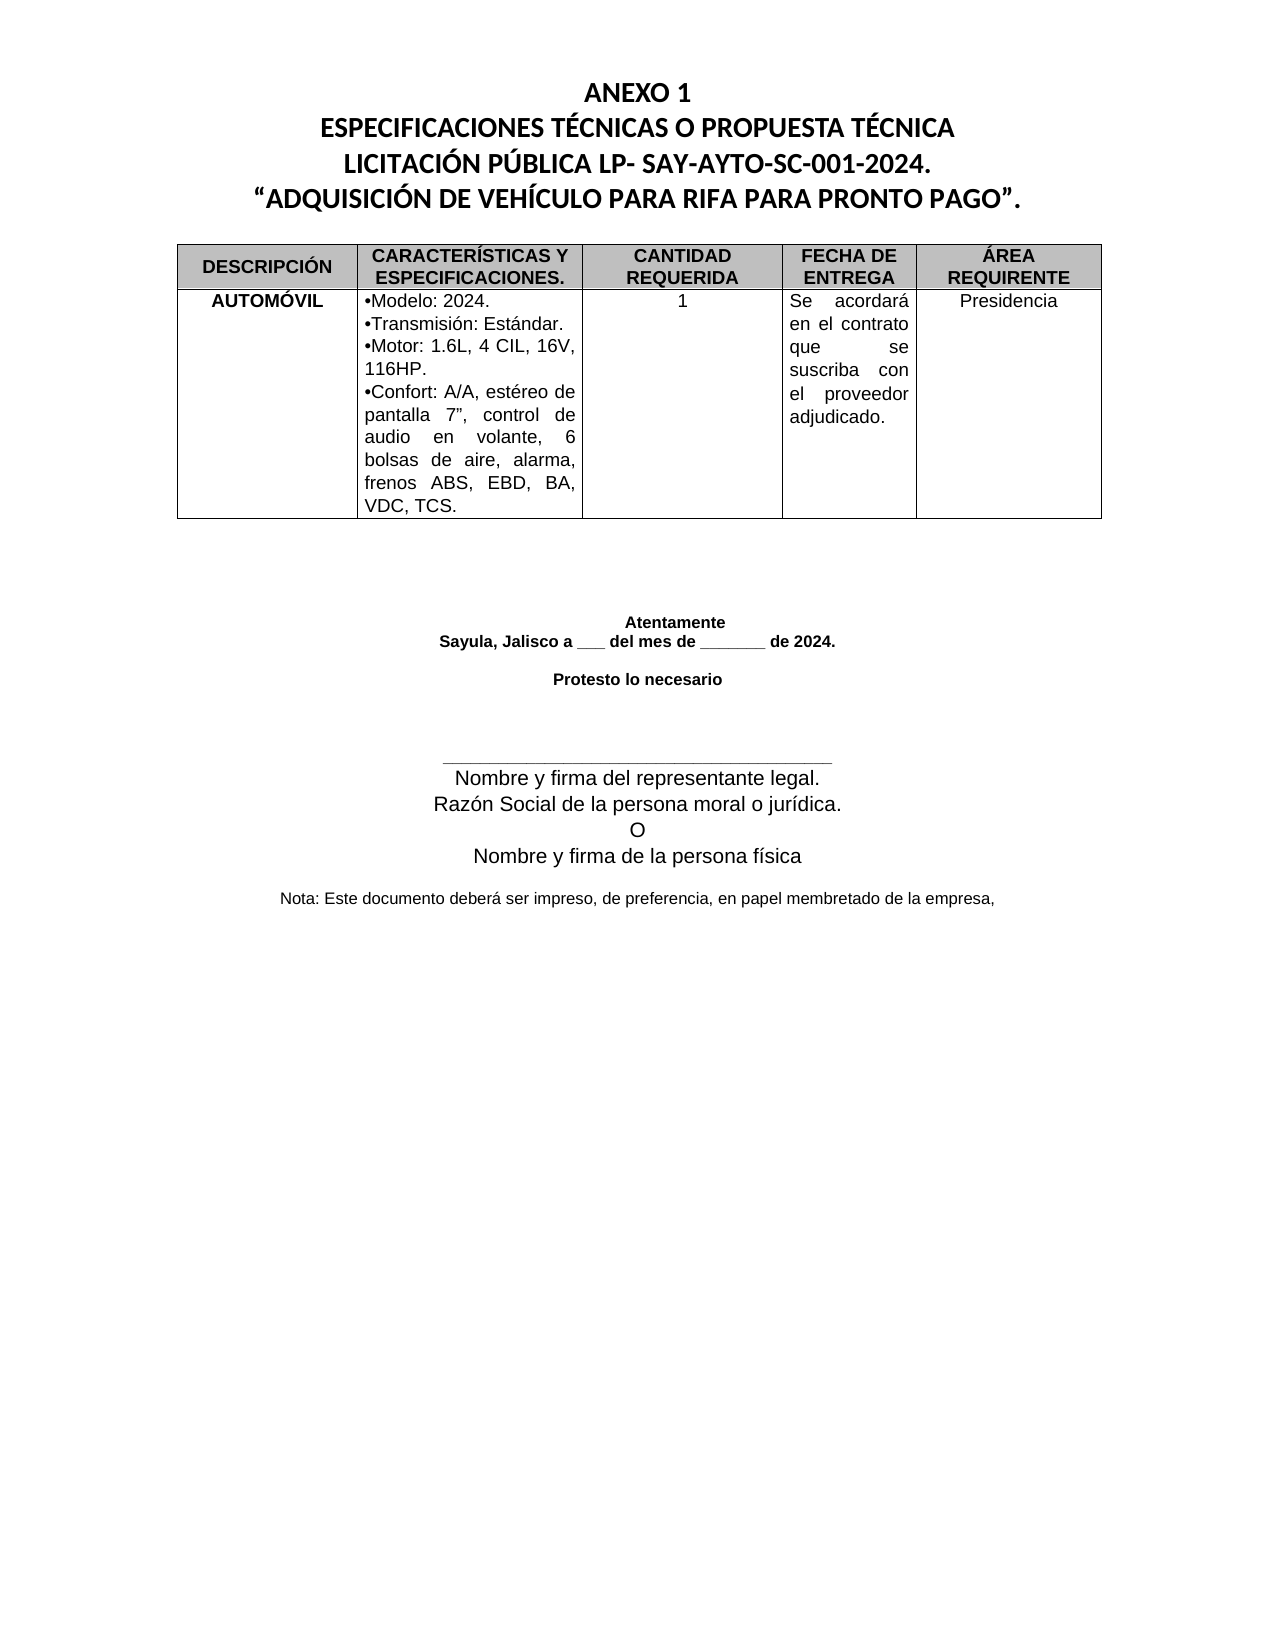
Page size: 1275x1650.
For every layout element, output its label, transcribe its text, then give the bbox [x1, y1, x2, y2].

table_cell Se acordará en el contrato que se suscriba con el proveedor adjudicado. [783, 290, 916, 518]
table_header ÁREA REQUIRENTE [917, 245, 1101, 288]
table_cell AUTOMÓVIL [178, 290, 357, 518]
text Nombre y firma del representante legal. [177, 766, 1098, 790]
table_header CARACTERÍSTICAS Y ESPECIFICACIONES. [358, 245, 582, 288]
table_cell 1 [583, 290, 782, 518]
text Nota: Este documento deberá ser impreso, de preferencia, en papel membretado de la empresa, [177, 888, 1098, 908]
table_cell Presidencia [917, 290, 1101, 518]
table_cell •Modelo: 2024. •Transmisión: Estándar. •Motor: 1.6L, 4 CIL, 16V, 116HP. •Confort: A/A, estéreo de pantalla 7”, control de audio en volante, 6 bolsas de aire, alarma, frenos ABS, EBD, BA, VDC, TCS. [358, 290, 582, 518]
table_header CANTIDAD REQUERIDA [583, 245, 782, 288]
text __________________________________________ [177, 747, 1098, 766]
text Nombre y firma de la persona física [177, 843, 1098, 867]
text Atentamente [177, 613, 1098, 632]
table_header DESCRIPCIÓN [178, 245, 357, 288]
text Sayula, Jalisco a ___ del mes de _______ de 2024. [177, 632, 1098, 651]
text Razón Social de la persona moral o jurídica. [177, 792, 1098, 816]
text O [177, 818, 1098, 842]
table_header FECHA DE ENTREGA [783, 245, 916, 288]
text Protesto lo necesario [177, 670, 1098, 689]
